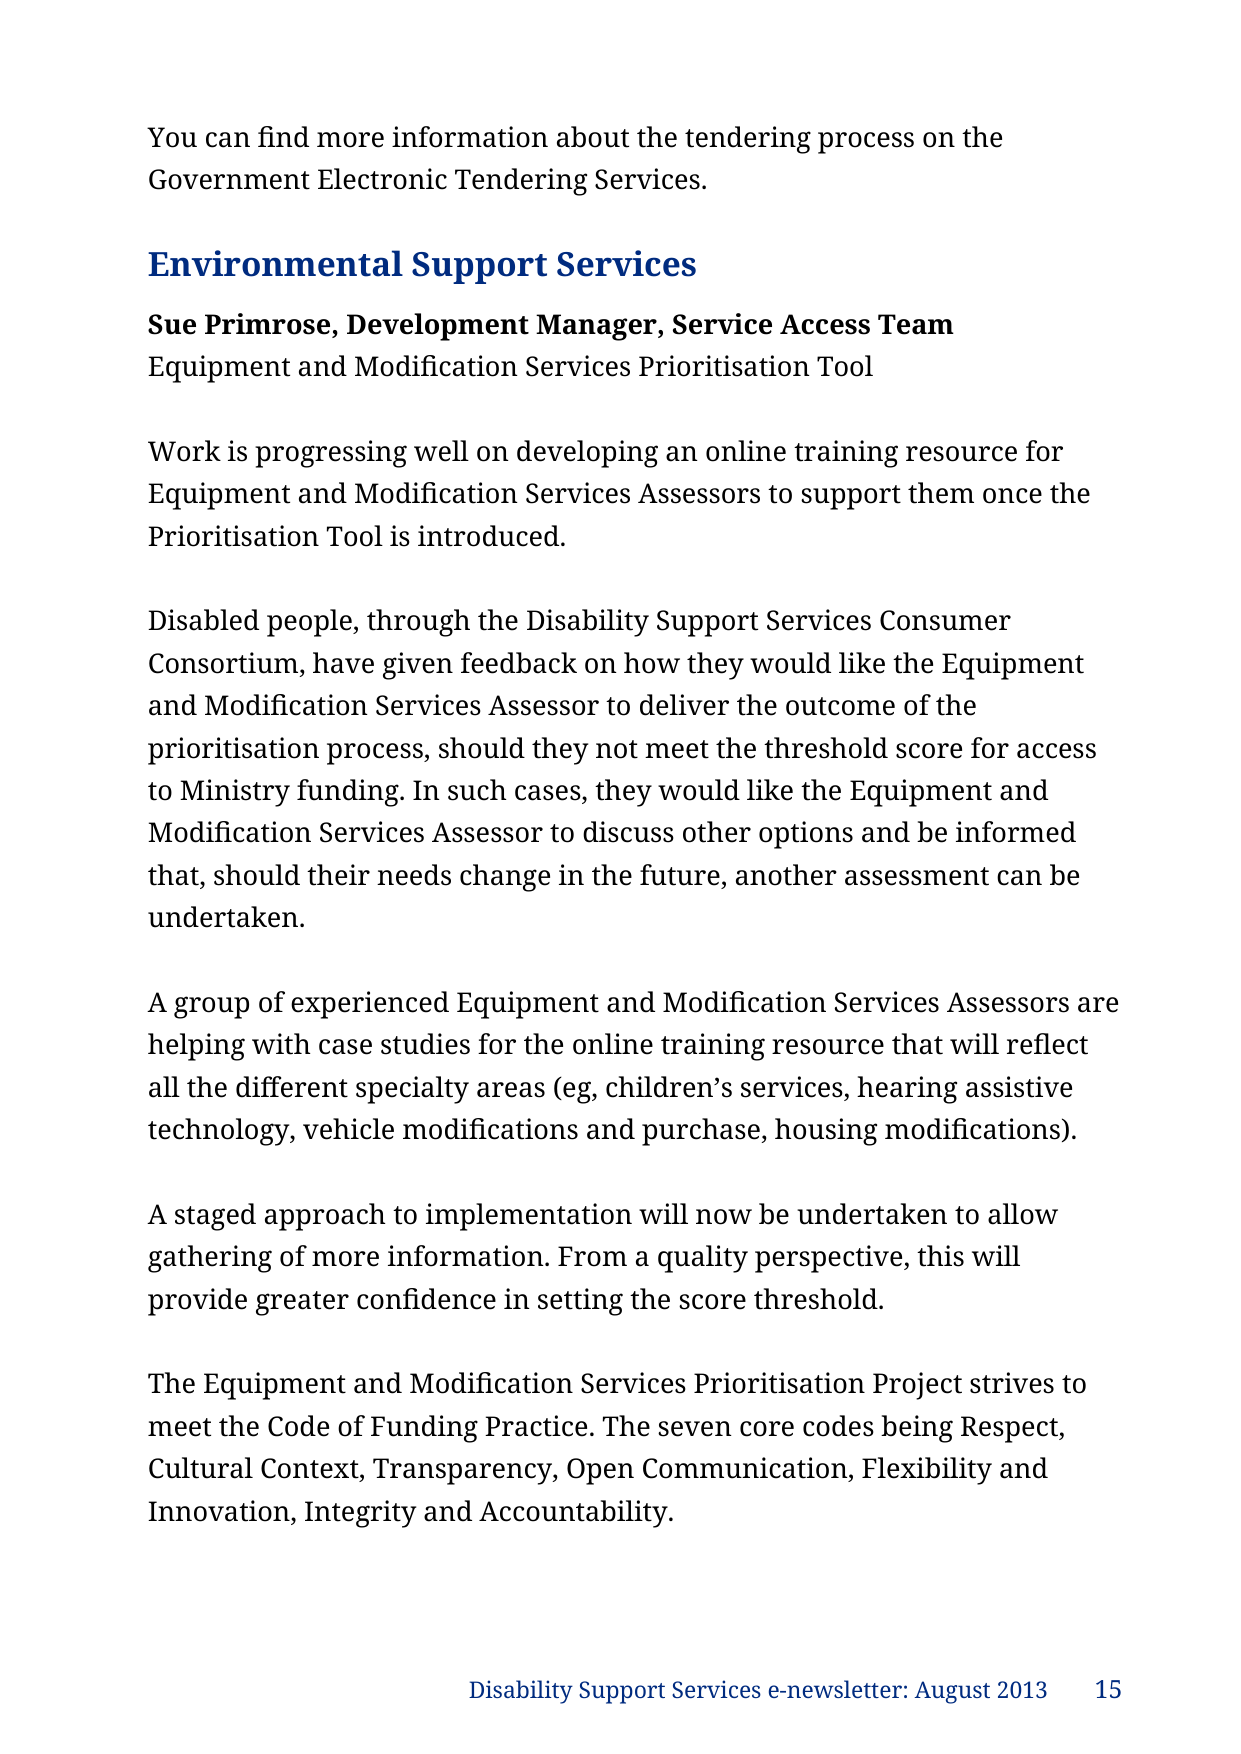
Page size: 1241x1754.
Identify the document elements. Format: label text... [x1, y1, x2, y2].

text Work is progressing well on developing an online training resource for Equipment and Modification Services Assessors to support them once the Prioritisation Tool is introduced. [148, 432, 1122, 554]
text Equipment and Modification Services Prioritisation Tool [148, 347, 1122, 384]
text A staged approach to implementation will now be undertaken to allow gathering of more information. From a quality perspective, this will provide greater confidence in setting the score threshold. [148, 1195, 1122, 1317]
text The Equipment and Modification Services Prioritisation Project strives to meet the Code of Funding Practice. The seven core codes being Respect, Cultural Context, Transparency, Open Communication, Flexibility and Innovation, Integrity and Accountability. [148, 1365, 1122, 1529]
text You can find more information about the tendering process on the Government Electronic Tendering Services. [148, 118, 1122, 197]
text Sue Primrose, Development Manager, Service Access Team [148, 305, 1122, 342]
subtitle Environmental Support Services [148, 240, 1122, 286]
text Disabled people, through the Disability Support Services Consumer Consortium, have given feedback on how they would like the Equipment and Modification Services Assessor to deliver the outcome of the prioritisation process, should they not meet the threshold score for access to Ministry funding. In such cases, they would like the Equipment and Modification Services Assessor to discuss other options and be informed that, should their needs change in the future, another assessment can be undertaken. [148, 602, 1122, 936]
text A group of experienced Equipment and Modification Services Assessors are helping with case studies for the online training resource that will reflect all the different specialty areas (eg, children’s services, hearing assistive technology, vehicle modifications and purchase, housing modifications). [148, 983, 1122, 1147]
